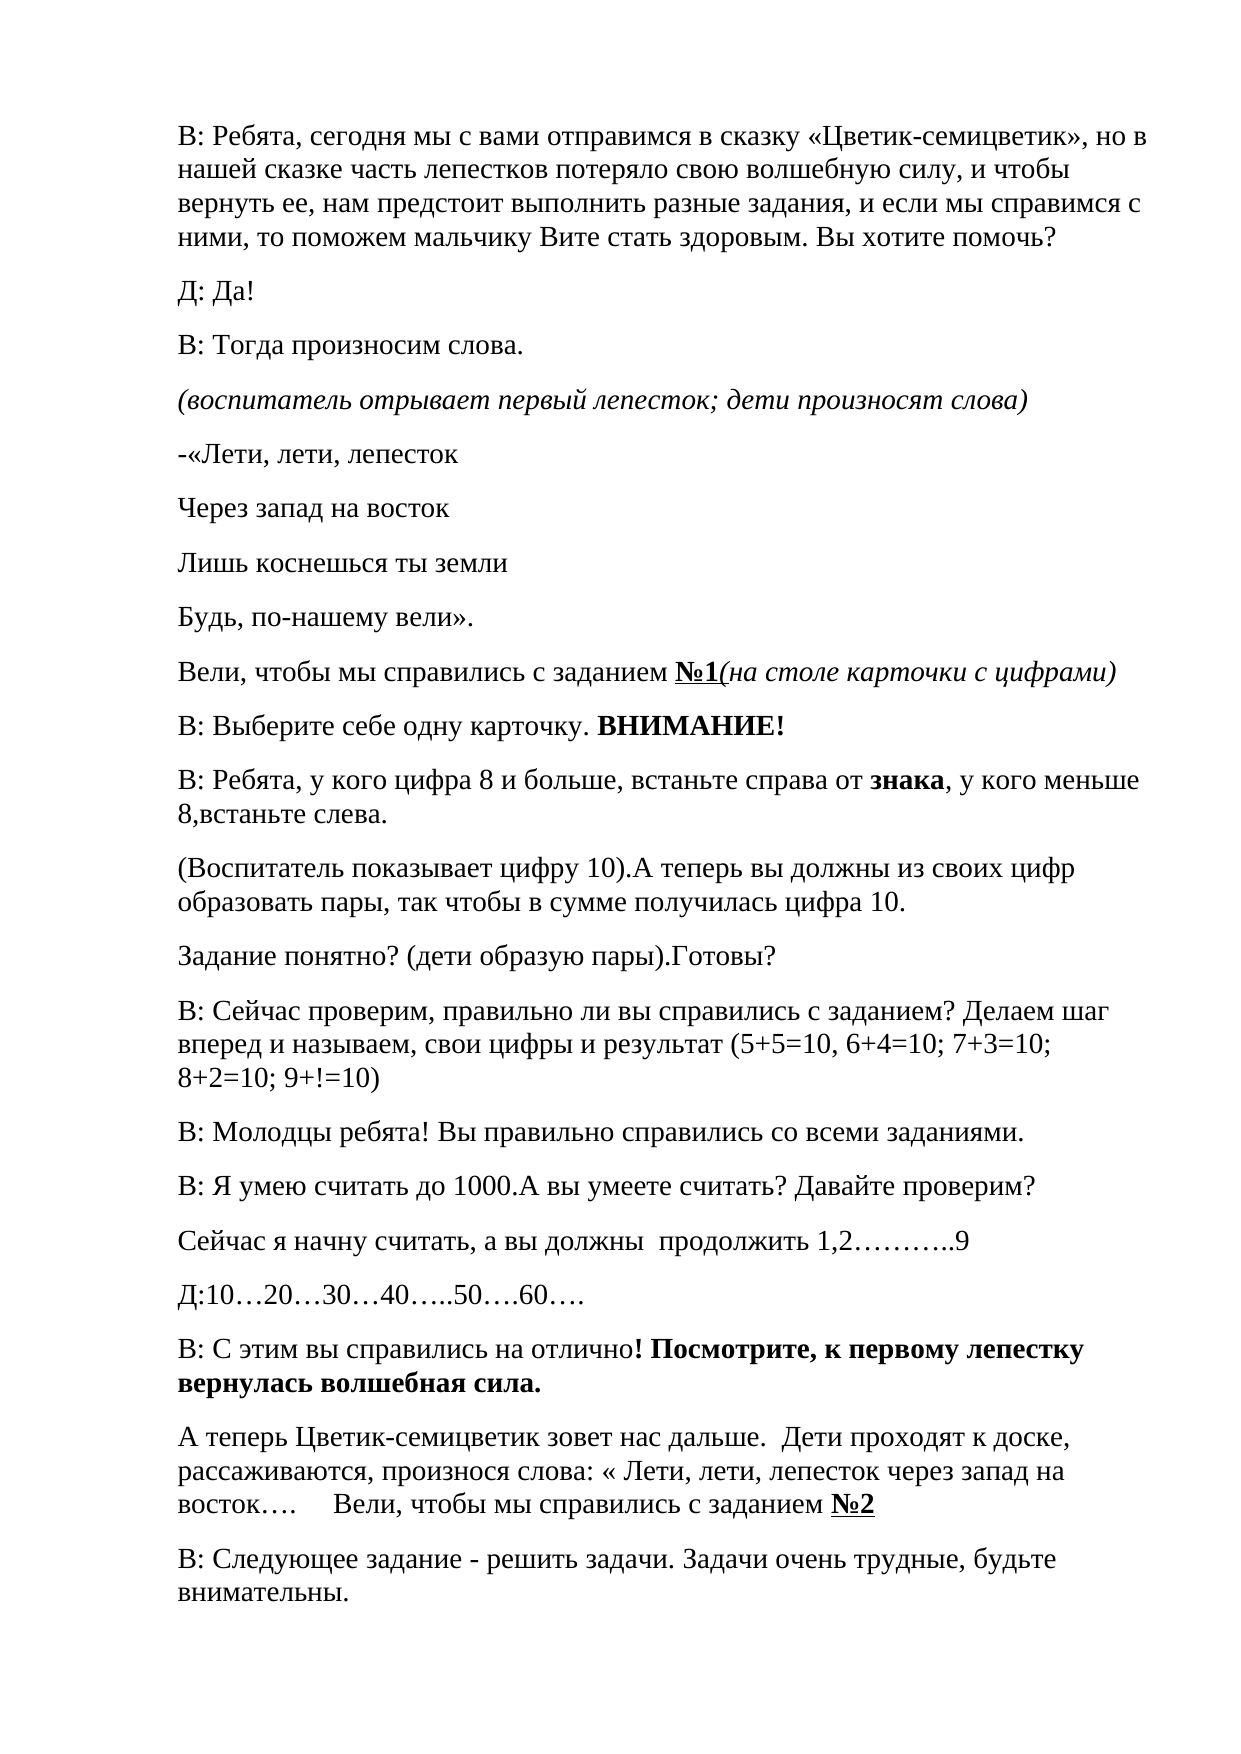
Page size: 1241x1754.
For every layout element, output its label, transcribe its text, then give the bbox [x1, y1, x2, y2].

text В: Ребята, у кого цифра 8 и больше, встаньте справа от знака, у кого меньше 8,встаньте слева. [177, 762, 1152, 829]
text В: Следующее задание - решить задачи. Задачи очень трудные, будьте внимательны. [177, 1541, 1152, 1608]
text Через запад на восток [177, 491, 1152, 524]
text Лишь коснешься ты земли [177, 545, 1152, 578]
text (Воспитатель показывает цифру 10).А теперь вы должны из своих цифр образовать пары, так чтобы в сумме получилась цифра 10. [177, 850, 1152, 917]
text В: Я умею считать до 1000.А вы умеете считать? Давайте проверим? [177, 1168, 1152, 1202]
text Задание понятно? (дети образую пары).Готовы? [177, 938, 1152, 972]
text В: Выберите себе одну карточку. ВНИМАНИЕ! [177, 708, 1152, 742]
text В: Ребята, сегодня мы с вами отправимся в сказку «Цветик-семицветик», но в нашей сказке часть лепестков потеряло свою волшебную силу, и чтобы вернуть ее, нам предстоит выполнить разные задания, и если мы справимся с ними, то поможем мальчику Вите стать здоровым. Вы хотите помочь? [177, 118, 1152, 252]
text Сейчас я начну считать, а вы должны продолжить 1,2………..9 [177, 1223, 1152, 1256]
text (воспитатель отрывает первый лепесток; дети произносят слова) [177, 382, 1152, 415]
text В: Молодцы ребята! Вы правильно справились со всеми заданиями. [177, 1114, 1152, 1148]
text Д: Да! [177, 273, 1152, 307]
text Д:10…20…30…40…..50….60…. [177, 1277, 1152, 1311]
text -«Лети, лети, лепесток [177, 436, 1152, 470]
text В: С этим вы справились на отлично! Посмотрите, к первому лепестку вернулась волшебная сила. [177, 1332, 1152, 1399]
text Будь, по-нашему вели». [177, 599, 1152, 633]
text А теперь Цветик-семицветик зовет нас дальше. Дети проходят к доске, рассаживаются, произнося слова: « Лети, лети, лепесток через запад на восток…. Вели, чтобы мы справились с заданием №2 [177, 1419, 1152, 1520]
text В: Сейчас проверим, правильно ли вы справились с заданием? Делаем шаг вперед и называем, свои цифры и результат (5+5=10, 6+4=10; 7+3=10; 8+2=10; 9+!=10) [177, 993, 1152, 1093]
text В: Тогда произносим слова. [177, 327, 1152, 361]
text Вели, чтобы мы справились с заданием №1(на столе карточки с цифрами) [177, 654, 1152, 687]
